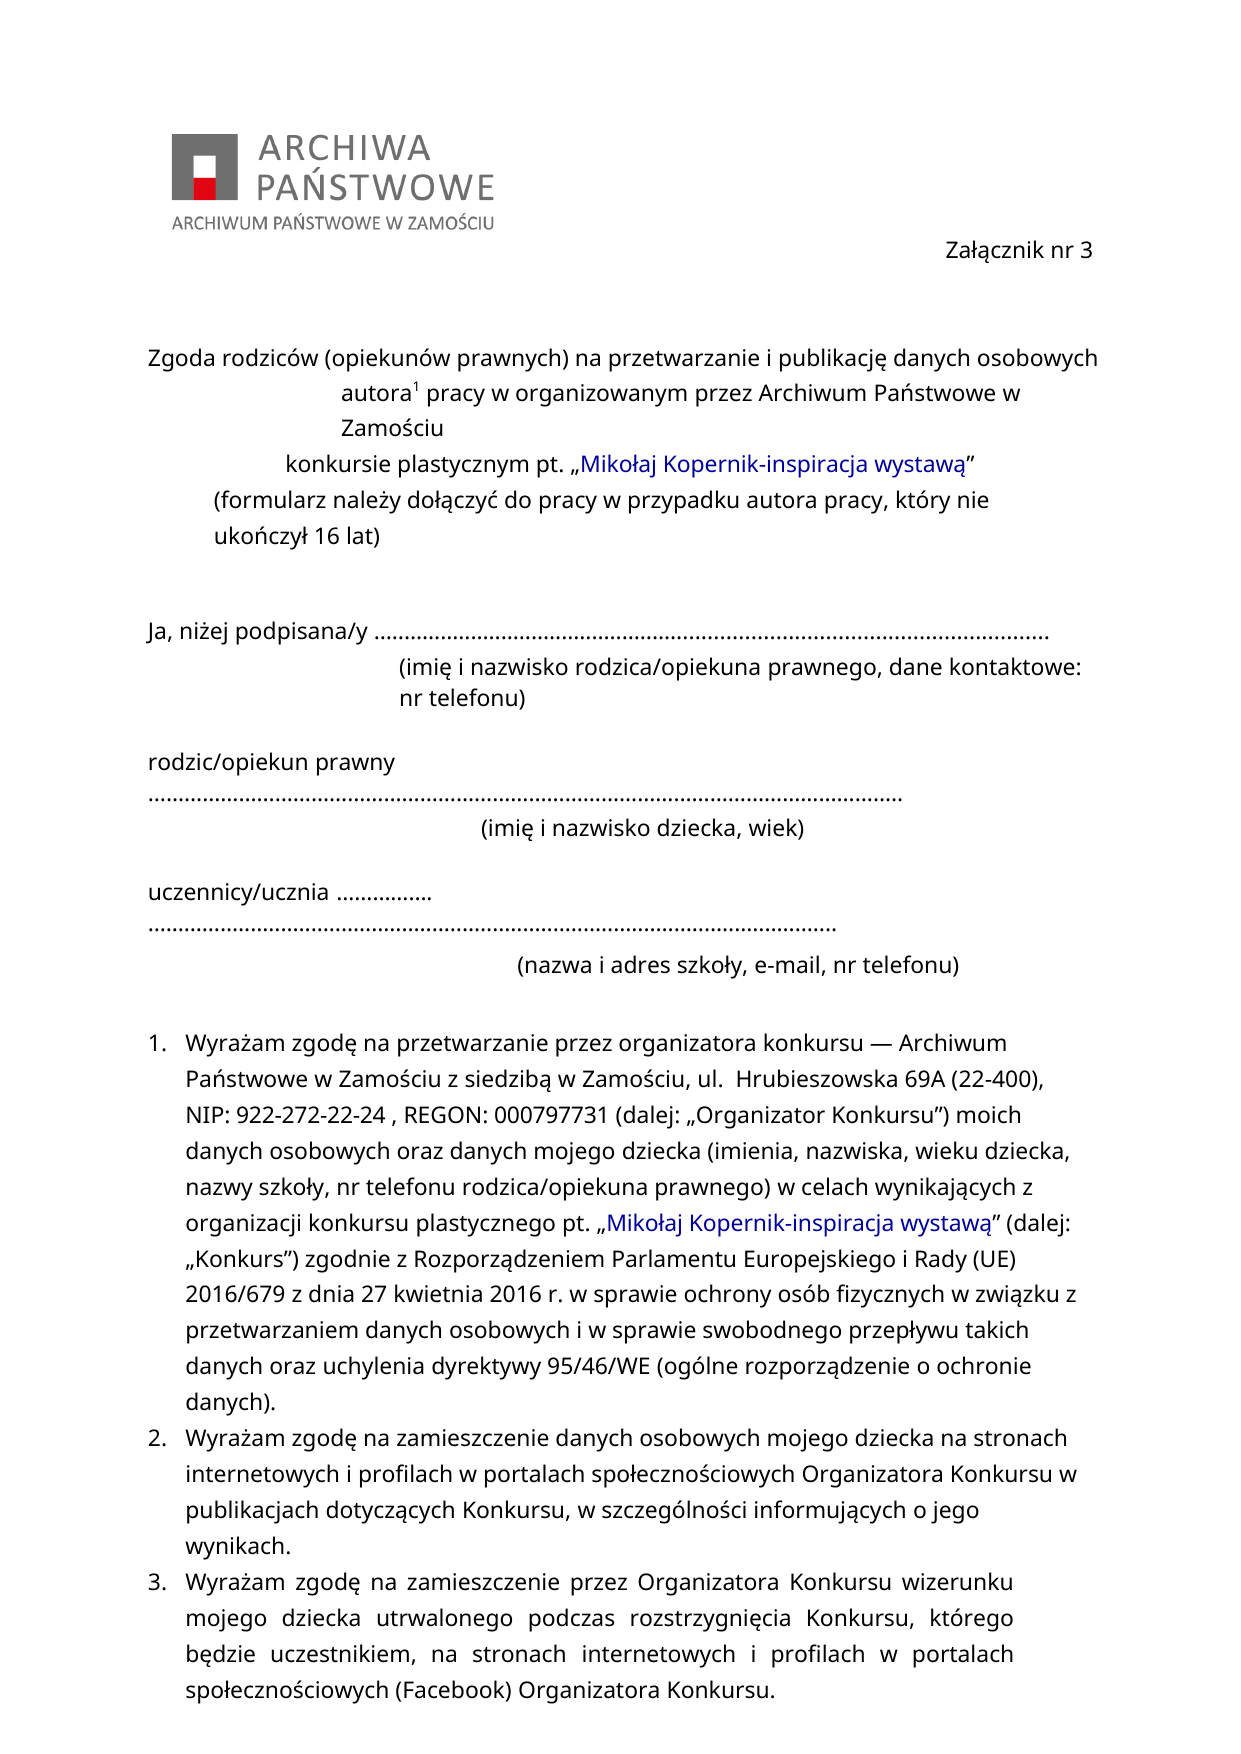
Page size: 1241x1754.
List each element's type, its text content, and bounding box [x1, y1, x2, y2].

list Wyrażam zgodę na zamieszczenie danych osobowych mojego dziecka na stronach internetowych i profilach w portalach społecznościowych Organizatora Konkursu w publikacjach dotyczących Konkursu, w szczególności informujących o jego wynikach. [148, 1422, 1089, 1561]
text (imię i nazwisko rodzica/opiekuna prawnego, dane kontaktowe: nr telefonu) [399, 651, 1105, 713]
text (imię i nazwisko dziecka, wiek) [481, 812, 1105, 843]
text Ja, niżej podpisana/y [148, 615, 1105, 646]
text rodzic/opiekun prawny …………………………………………………………………………………………………………….. [148, 746, 1105, 808]
text Zgoda rodziców (opiekunów prawnych) na przetwarzanie i publikację danych osobowych autora1 pracy w organizowanym przez Archiwum Państwowe w Zamościu [148, 342, 1104, 444]
text konkursie plastycznym pt. „Mikołaj Kopernik-inspiracja wystawą” (formularz należy dołączyć do pracy w przypadku autora pracy, który nie ukończył 16 lat) [214, 448, 1048, 551]
list Wyrażam zgodę na przetwarzanie przez organizatora konkursu — Archiwum Państwowe w Zamościu z siedzibą w Zamościu, ul. Hrubieszowska 69A (22-400), NIP: 922-272-22-24 , REGON: 000797731 (dalej: „Organizator Konkursu”) moich danych osobowych oraz danych mojego dziecka (imienia, nazwiska, wieku dziecka, nazwy szkoły, nr telefonu rodzica/opiekuna prawnego) w celach wynikających z organizacji konkursu plastycznego pt. „Mikołaj Kopernik-inspiracja wystawą” (dalej: „Konkurs”) zgodnie z Rozporządzeniem Parlamentu Europejskiego i Rady (UE) 2016/679 z dnia 27 kwietnia 2016 r. w sprawie ochrony osób fizycznych w związku z przetwarzaniem danych osobowych i w sprawie swobodnego przepływu takich danych oraz uchylenia dyrektywy 95/46/WE (ogólne rozporządzenie o ochronie danych). [148, 1027, 1091, 1417]
text Załącznik nr 3 [127, 234, 1093, 265]
text (nazwa i adres szkoły, e-mail, nr telefonu) [517, 949, 1105, 980]
list Wyrażam zgodę na zamieszczenie przez Organizatora Konkursu wizerunku mojego dziecka utrwalonego podczas rozstrzygnięcia Konkursu, którego będzie uczestnikiem, na stronach internetowych i profilach w portalach społecznościowych (Facebook) Organizatora Konkursu. [148, 1566, 1015, 1705]
picture [142, 105, 523, 255]
text uczennicy/ucznia …………….………......................................................................................................... [148, 876, 1105, 939]
